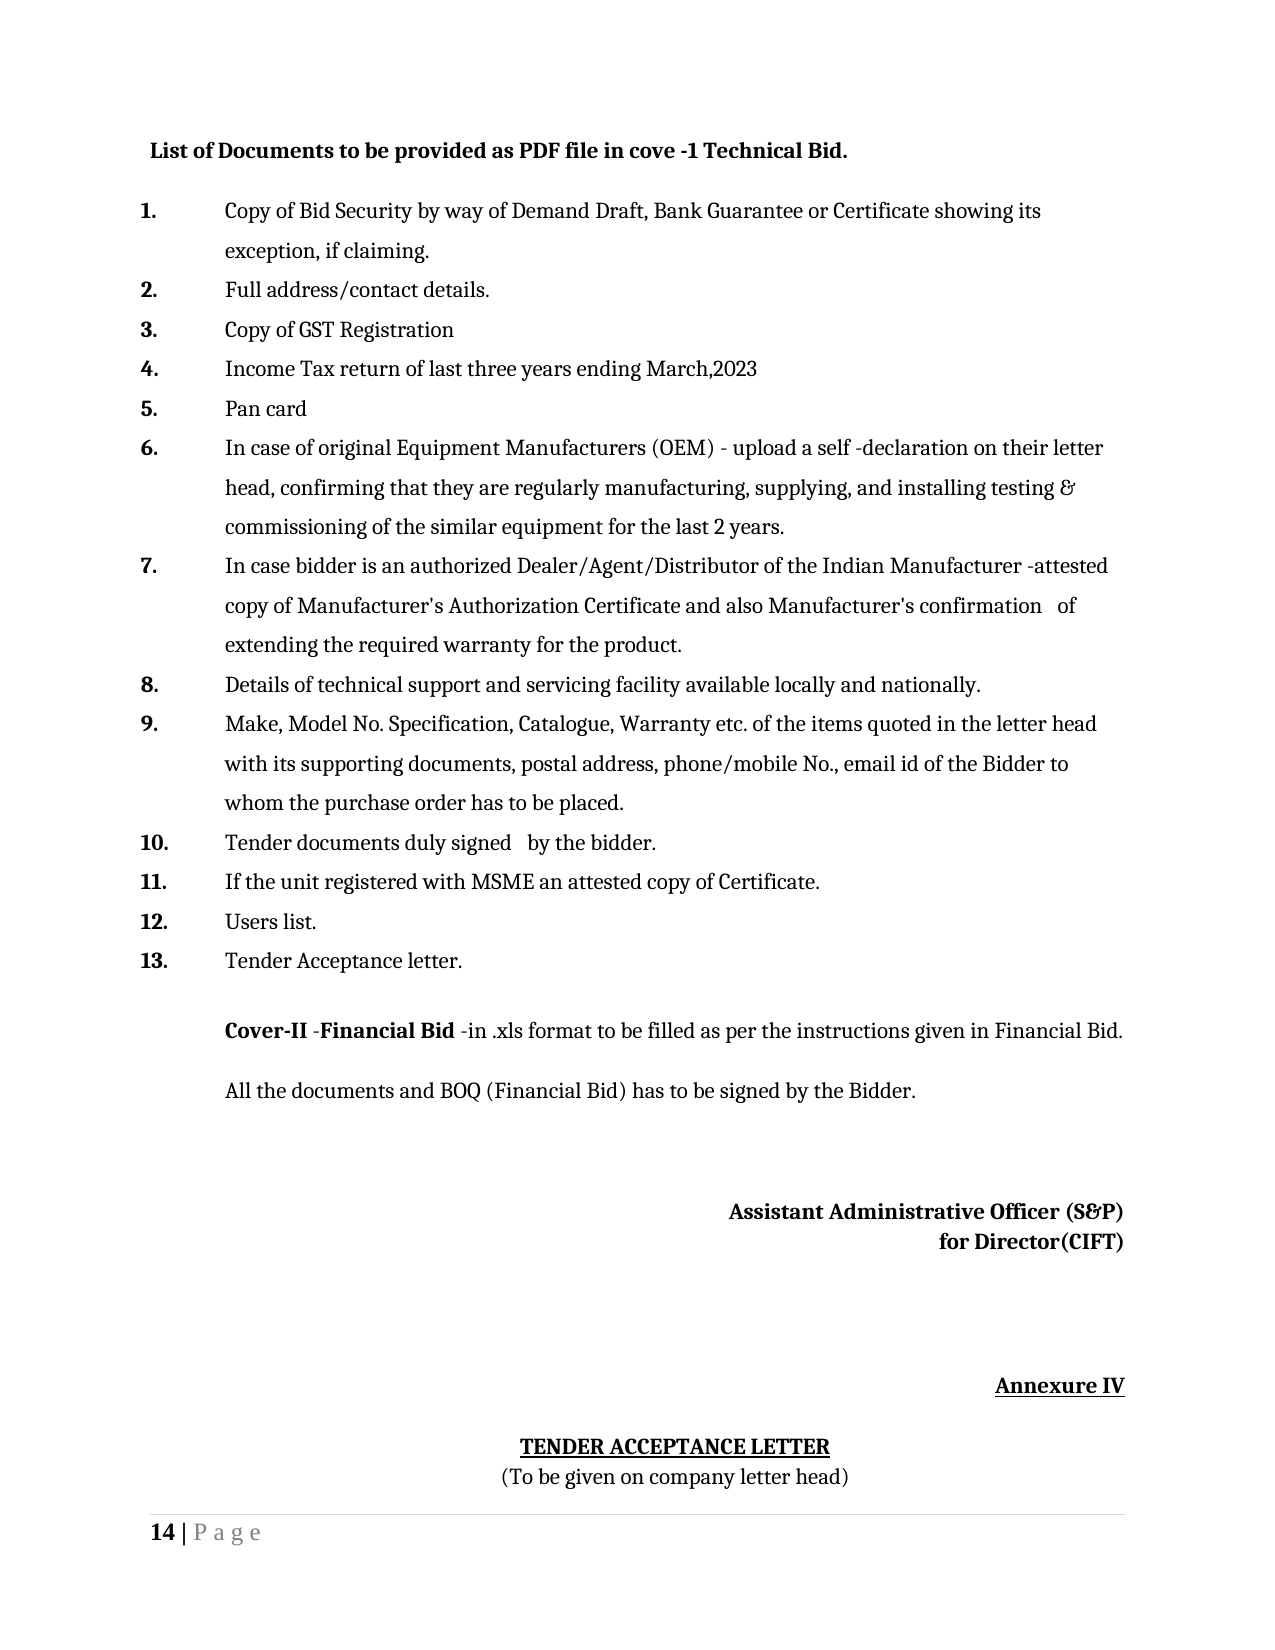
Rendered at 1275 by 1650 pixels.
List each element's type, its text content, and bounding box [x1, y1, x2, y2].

list In case of original Equipment Manufacturers (OEM) - upload a self -declaration on their letter head, confirming that they are regularly manufacturing, supplying, and installing testing & commissioning of the similar equipment for the last 2 years. [141, 435, 1125, 540]
list Tender Acceptance letter. [141, 948, 1125, 974]
list for Director(CIFT) [225, 1229, 1125, 1256]
list All the documents and BOQ (Financial Bid) has to be signed by the Bidder. [225, 1078, 1125, 1104]
text List of Documents to be provided as PDF file in cove -1 Technical Bid. [150, 137, 1125, 164]
list Pan card [141, 395, 1125, 422]
list Income Tax return of last three years ending March,2023 [141, 356, 1125, 382]
list Annexure IV [225, 1373, 1125, 1399]
list Full address/contact details. [141, 277, 1125, 303]
list In case bidder is an authorized Dealer/Agent/Distributor of the Indian Manufacturer -attested copy of Manufacturer's Authorization Certificate and also Manufacturer's confirmation of extending the required warranty for the product. [141, 553, 1125, 658]
list Copy of Bid Security by way of Demand Draft, Bank Guarantee or Certificate showing its exception, if claiming. [141, 198, 1125, 264]
list Details of technical support and servicing facility available locally and nationally. [141, 672, 1125, 698]
list TENDER ACCEPTANCE LETTER [225, 1434, 1125, 1460]
list Cover-II -Financial Bid -in .xls format to be filled as per the instructions given in Financial Bid. [225, 1018, 1125, 1044]
list Assistant Administrative Officer (S&P) [225, 1199, 1125, 1225]
list Tender documents duly signed by the bidder. [141, 829, 1125, 856]
list (To be given on company letter head) [225, 1464, 1125, 1490]
list Copy of GST Registration [141, 316, 1125, 343]
list If the unit registered with MSME an attested copy of Certificate. [141, 869, 1125, 895]
list Make, Model No. Specification, Catalogue, Warranty etc. of the items quoted in the letter head with its supporting documents, postal address, phone/mobile No., email id of the Bidder to whom the purchase order has to be placed. [141, 711, 1125, 816]
list Users list. [141, 908, 1125, 935]
